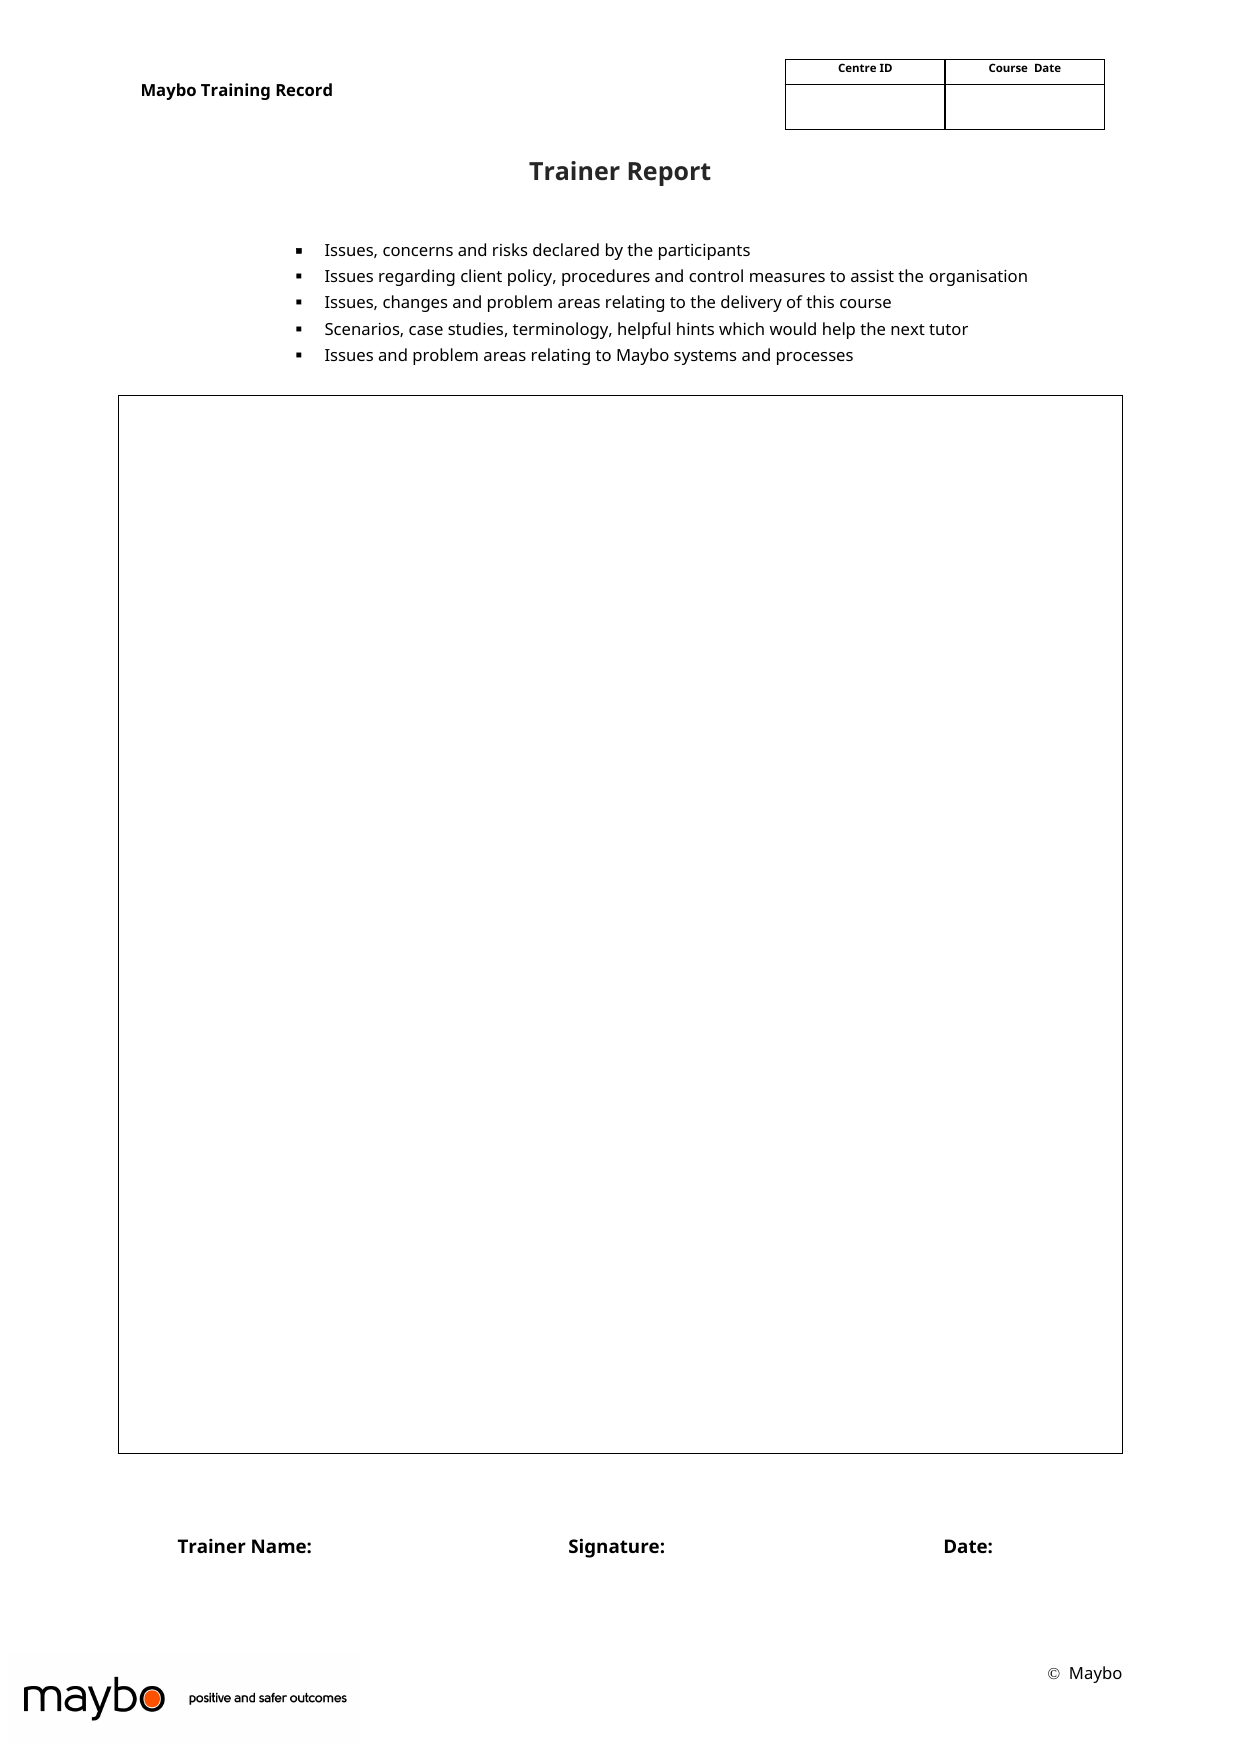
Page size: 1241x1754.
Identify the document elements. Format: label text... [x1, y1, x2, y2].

picture [8, 1652, 359, 1745]
table_cell [119, 396, 1122, 1452]
table_header Issues, concerns and risks declared by the participants Issues regarding client policy, procedures and control measures to assist the organisation Issues, changes and problem areas relating to the delivery of this course Scenarios, case studies, terminology, helpful hints which would help the next tutor Issues and problem areas relating to Maybo systems and processes [118, 216, 1122, 395]
text Trainer Report [118, 154, 1122, 188]
text Trainer Name: Signature: Date: [118, 1533, 1122, 1558]
